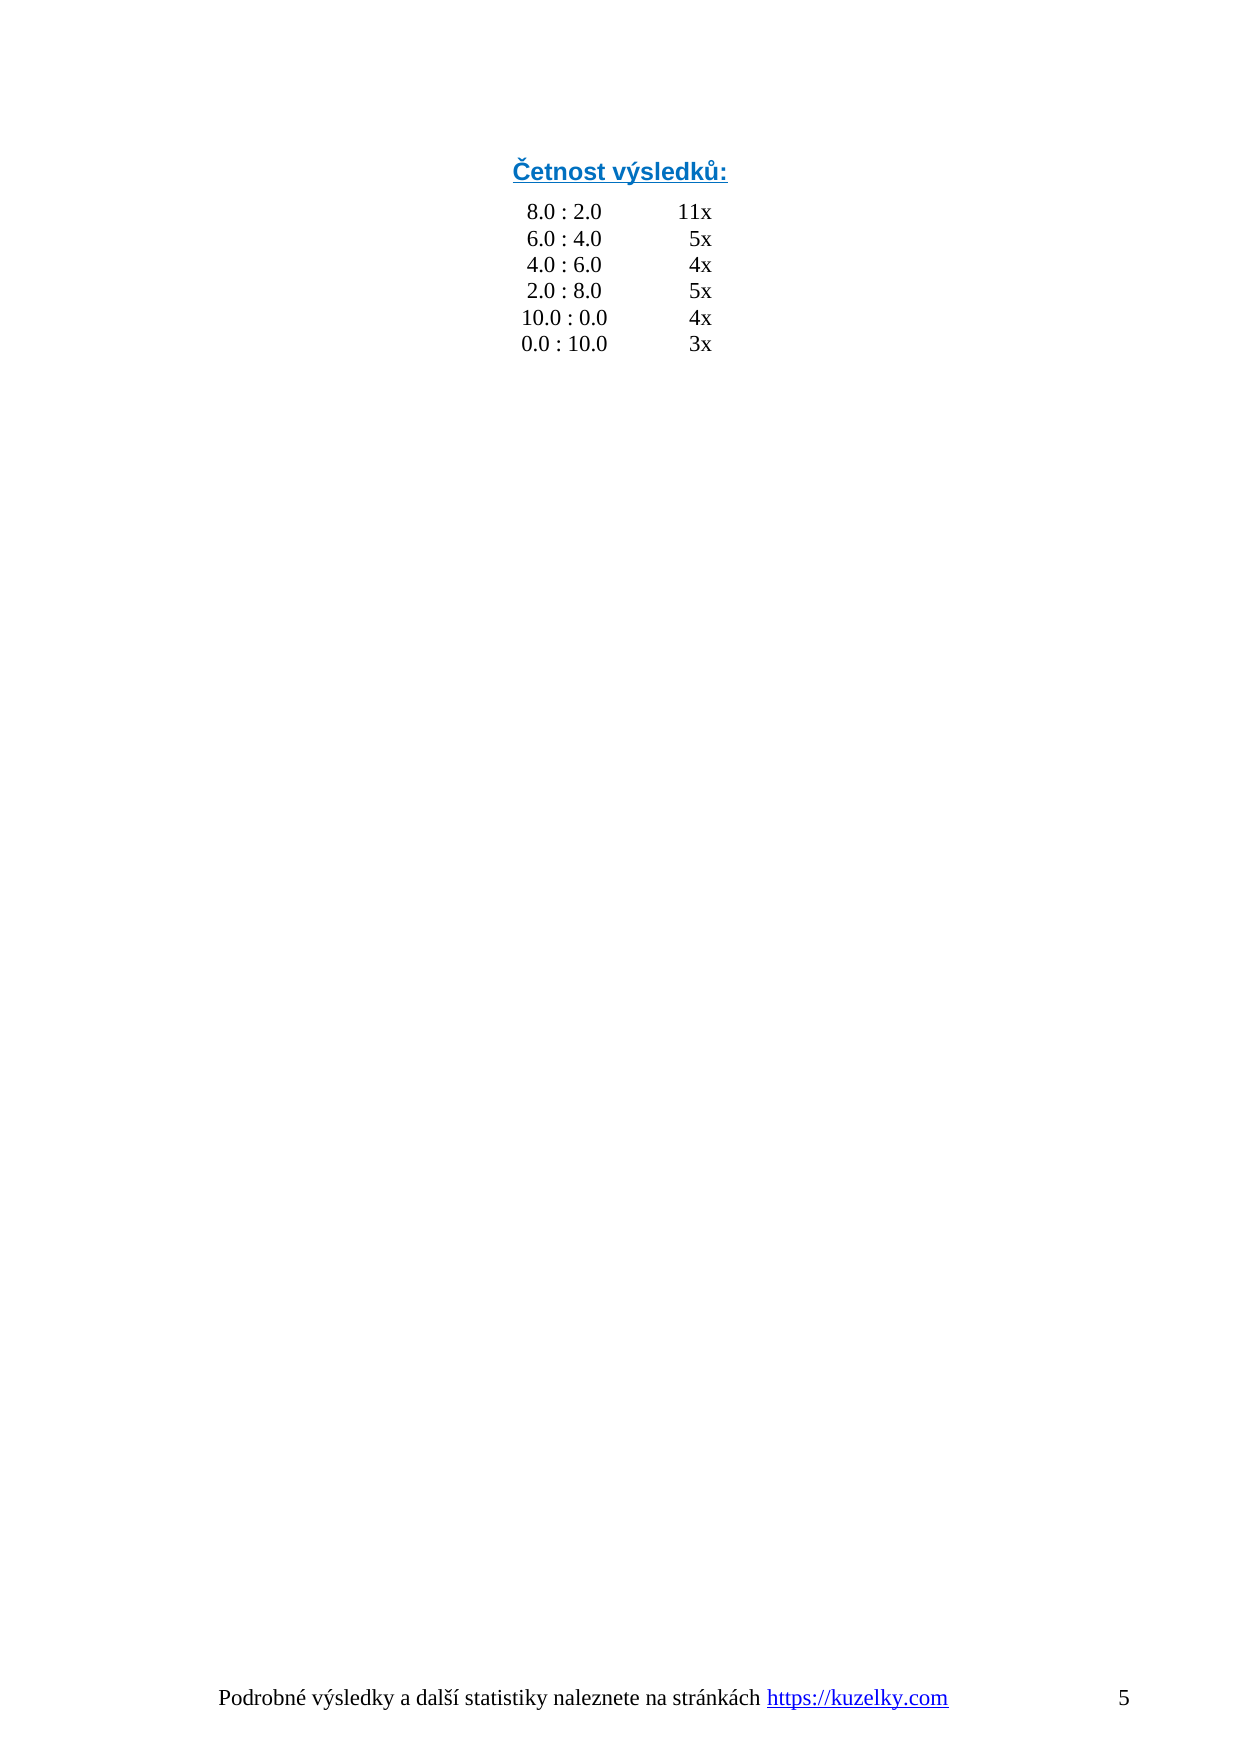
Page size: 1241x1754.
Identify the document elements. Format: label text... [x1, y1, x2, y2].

text 8.0 : 2.0 11x [106, 198, 1134, 224]
text Četnost výsledků: [94, 157, 1145, 186]
text 4.0 : 6.0 4x [106, 251, 1134, 277]
text 0.0 : 10.0 3x [106, 330, 1134, 356]
text 2.0 : 8.0 5x [106, 277, 1134, 304]
text 10.0 : 0.0 4x [106, 304, 1134, 330]
text 6.0 : 4.0 5x [106, 224, 1134, 251]
